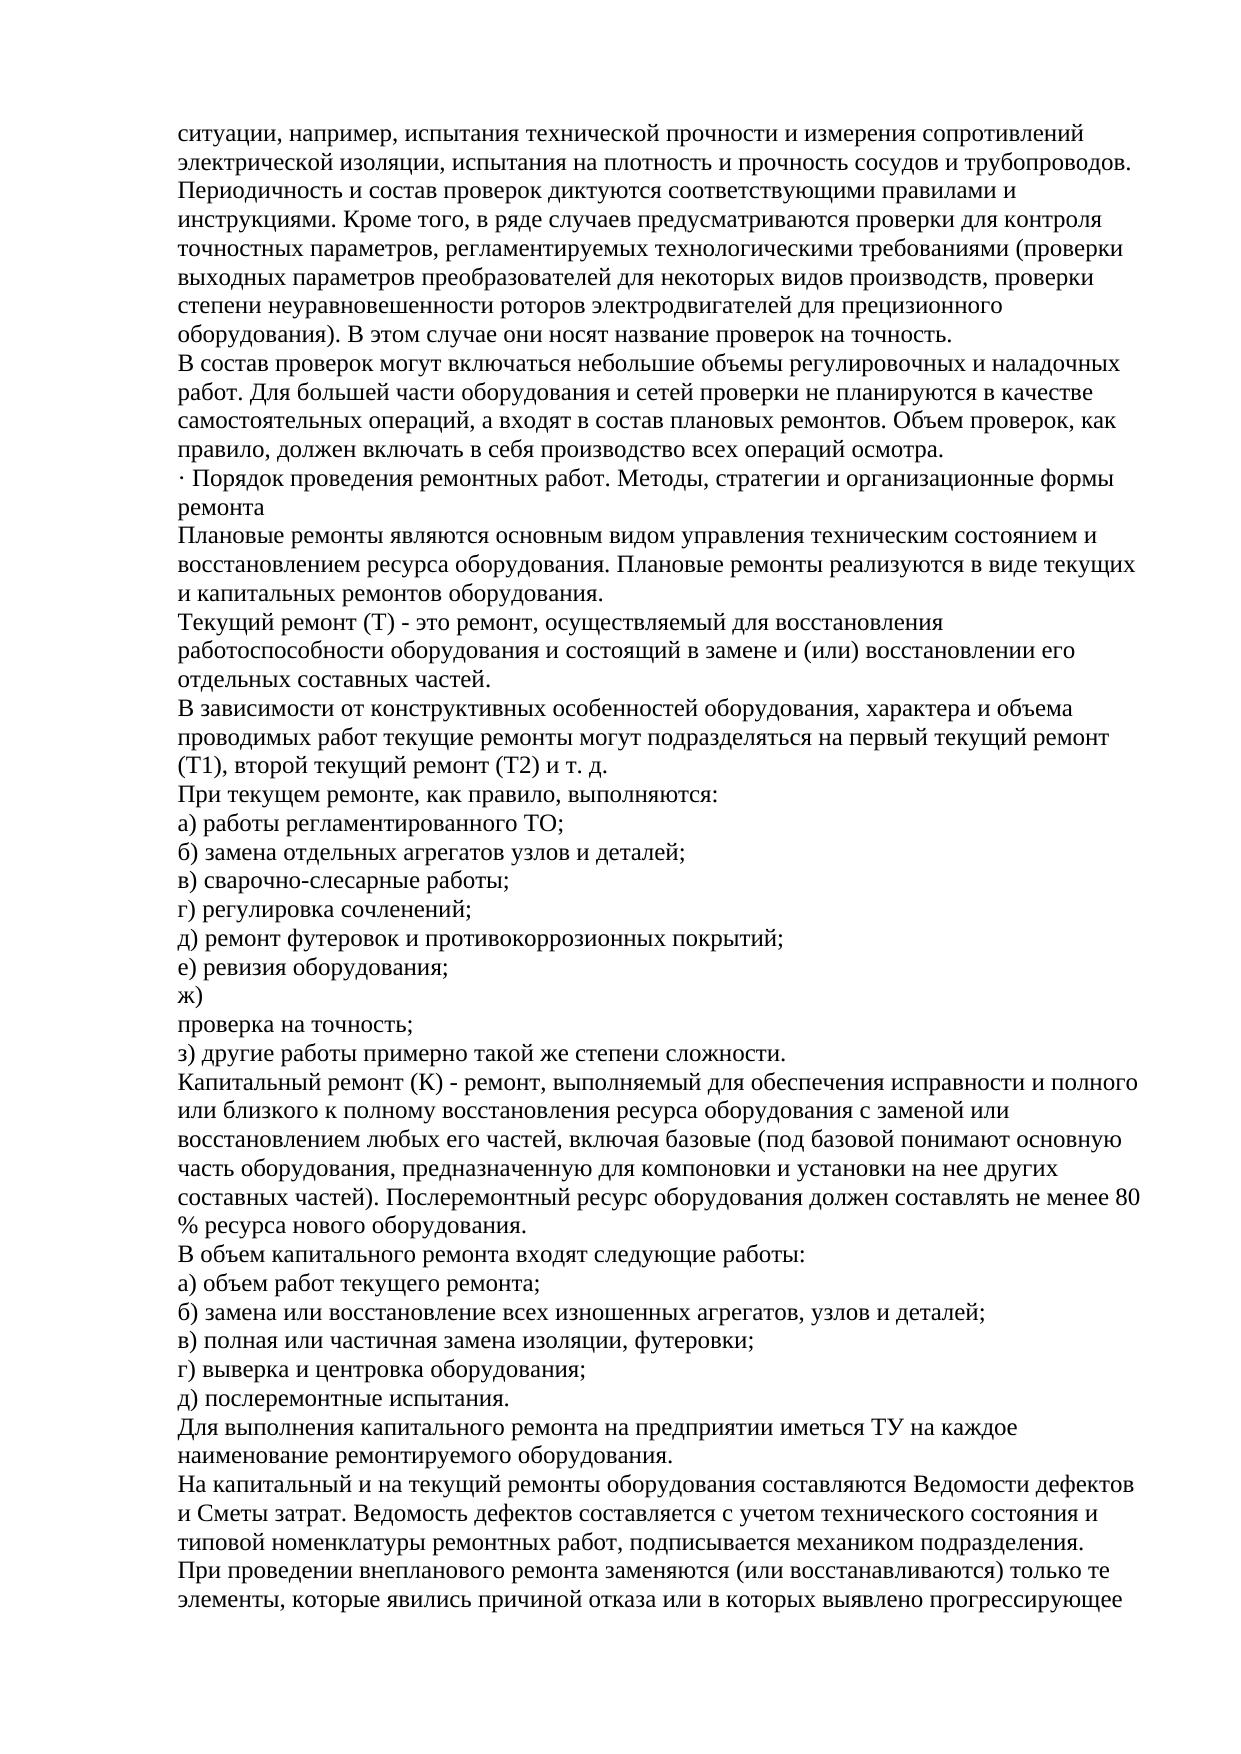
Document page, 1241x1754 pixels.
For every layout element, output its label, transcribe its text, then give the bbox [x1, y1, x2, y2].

text · Порядок проведения ремонтных работ. Методы, стратегии и организационные формы ремонта [177, 463, 1152, 521]
text в) полная или частичная замена изоляции, футеровки; [177, 1326, 1152, 1354]
text ж) [177, 981, 1152, 1009]
text В объем капитального ремонта входят следующие работы: [177, 1239, 1152, 1268]
text г) выверка и центровка оборудования; [177, 1354, 1152, 1383]
text а) объем работ текущего ремонта; [177, 1268, 1152, 1297]
text Периодичность и состав проверок диктуются соответствующими правилами и инструкциями. Кроме того, в ряде случаев предусматриваются проверки для контроля точностных параметров, регламентируемых технологическими требованиями (проверки выходных параметров преобразователей для некоторых видов производств, проверки степени неуравновешенности роторов электродвигателей для прецизионного оборудования). В этом случае они носят название проверок на точность. [177, 176, 1152, 348]
text Плановые ремонты являются основным видом управления техническим состоянием и восстановлением ресурса оборудования. Плановые ремонты реализуются в виде текущих и капитальных ремонтов оборудования. [177, 521, 1152, 607]
text д) ремонт футеровок и противокоррозионных покрытий; [177, 923, 1152, 952]
text При текущем ремонте, как правило, выполняются: [177, 779, 1152, 808]
text Текущий ремонт (Т) - это ремонт, осуществляемый для восстановления работоспособности оборудования и состоящий в замене и (или) восстановлении его отдельных составных частей. [177, 607, 1152, 693]
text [177, 118, 1152, 176]
text На капитальный и на текущий ремонты оборудования составляются Ведомости дефектов и Сметы затрат. Ведомость дефектов составляется с учетом технического состояния и типовой номенклатуры ремонтных работ, подписывается механиком подразделения. [177, 1469, 1152, 1556]
text б) замена отдельных агрегатов узлов и деталей; [177, 837, 1152, 866]
text В состав проверок могут включаться небольшие объемы регулировочных и наладочных работ. Для большей части оборудования и сетей проверки не планируются в качестве самостоятельных операций, а входят в состав плановых ремонтов. Объем проверок, как правило, должен включать в себя производство всех операций осмотра. [177, 348, 1152, 463]
text г) регулировка сочленений; [177, 894, 1152, 923]
text е) ревизия оборудования; [177, 952, 1152, 981]
text Капитальный ремонт (К) - ремонт, выполняемый для обеспечения исправности и полного или близкого к полному восстановления ресурса оборудования с заменой или восстановлением любых его частей, включая базовые (под базовой понимают основную часть оборудования, предназначенную для компоновки и установки на нее других составных частей). Послеремонтный ресурс оборудования должен составлять не менее 80 % ресурса нового оборудования. [177, 1067, 1152, 1239]
text В зависимости от конструктивных особенностей оборудования, характера и объема проводимых работ текущие ремонты могут подразделяться на первый текущий ремонт (Т1), второй текущий ремонт (Т2) и т. д. [177, 693, 1152, 779]
text б) замена или восстановление всех изношенных агрегатов, узлов и деталей; [177, 1297, 1152, 1326]
text в) сварочно-слесарные работы; [177, 866, 1152, 894]
text з) другие работы примерно такой же степени сложности. [177, 1038, 1152, 1067]
text д) послеремонтные испытания. [177, 1383, 1152, 1412]
text Для выполнения капитального ремонта на предприятии иметься ТУ на каждое наименование ремонтируемого оборудования. [177, 1412, 1152, 1469]
text проверка на точность; [177, 1009, 1152, 1038]
text а) работы регламентированного ТО; [177, 808, 1152, 837]
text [177, 1556, 1152, 1613]
